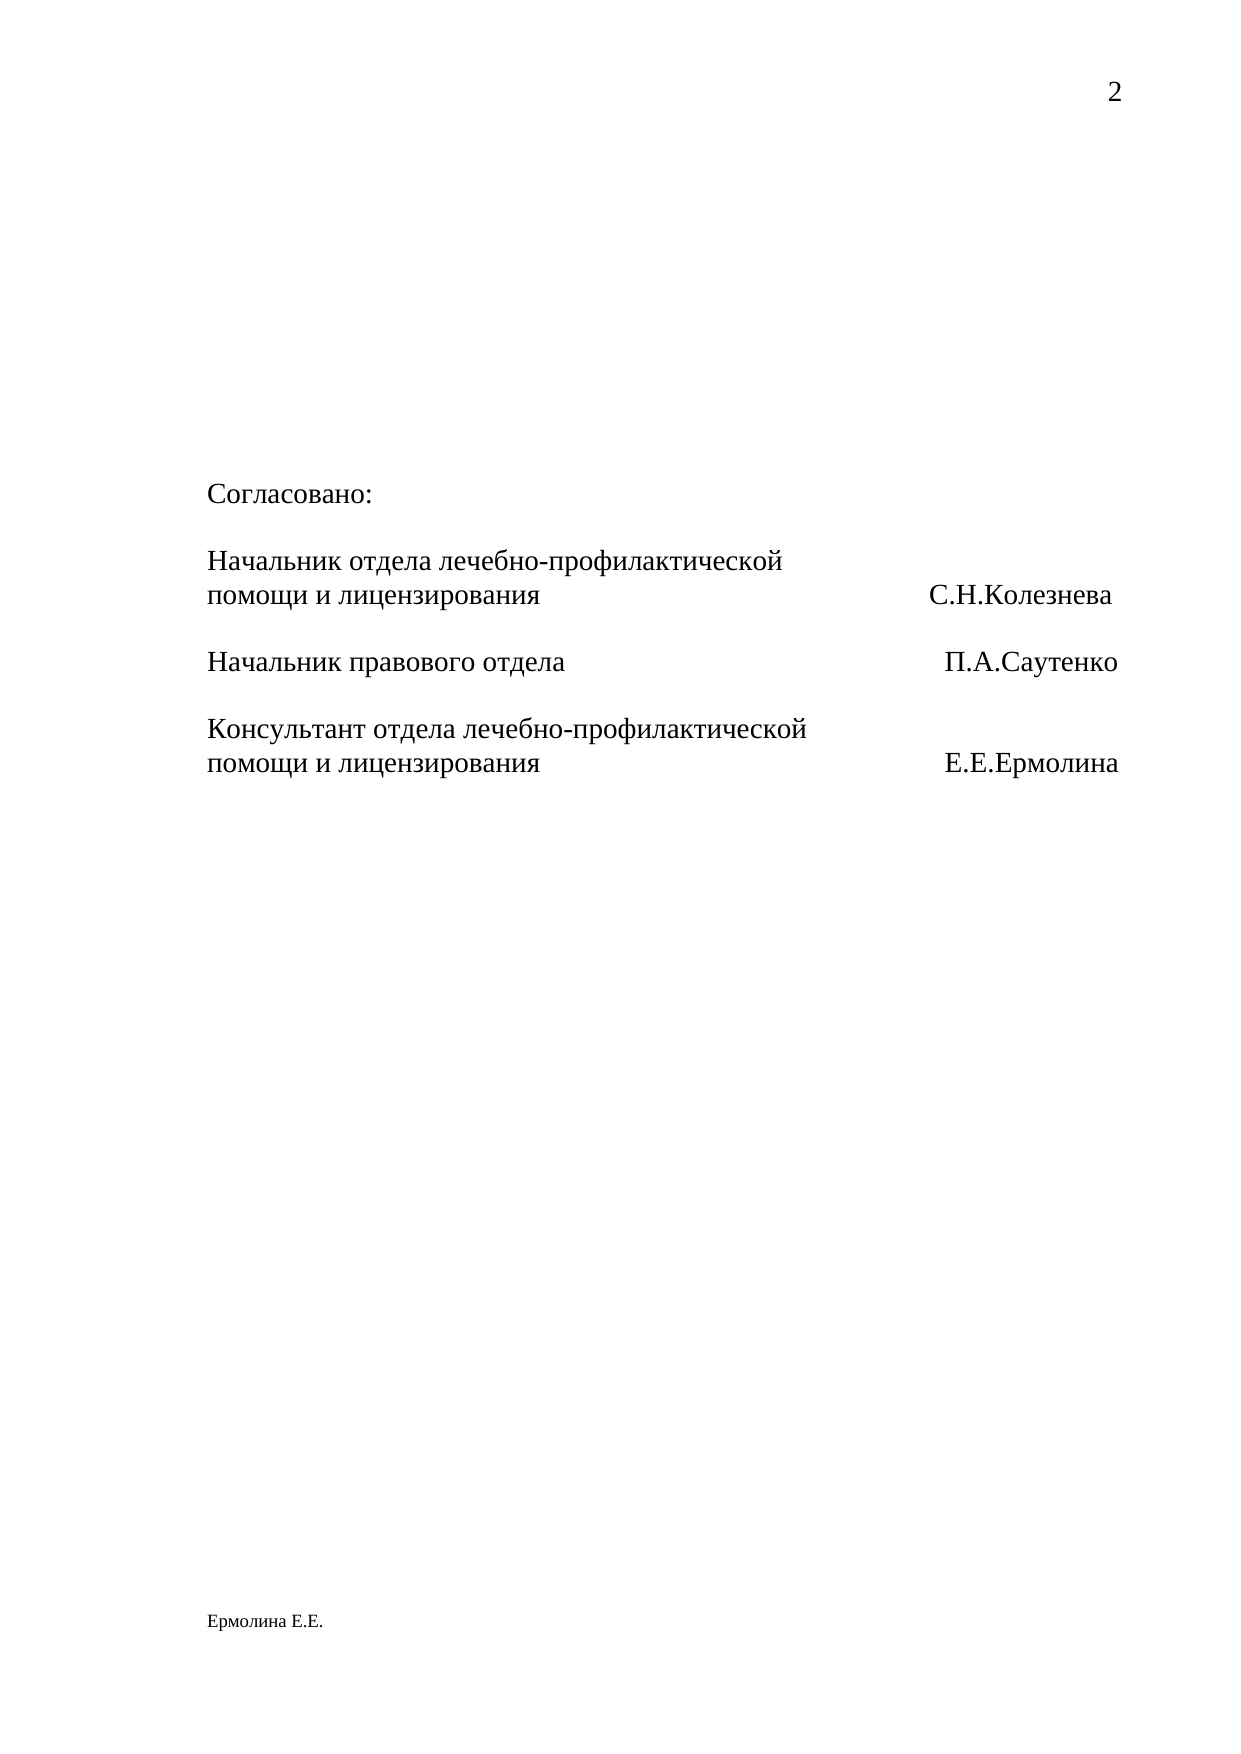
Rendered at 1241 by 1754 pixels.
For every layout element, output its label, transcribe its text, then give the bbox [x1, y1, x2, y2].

text помощи и лицензирования С.Н.Колезнева [207, 577, 1122, 611]
text помощи и лицензирования Е.Е.Ермолина [207, 745, 1122, 778]
text Ермолина Е.Е. [207, 1609, 1122, 1631]
text Начальник отдела лечебно-профилактической [207, 543, 1122, 577]
text Консультант отдела лечебно-профилактической [207, 711, 1122, 745]
text Начальник правового отдела П.А.Саутенко [207, 644, 1122, 678]
text Согласовано: [207, 476, 1122, 510]
